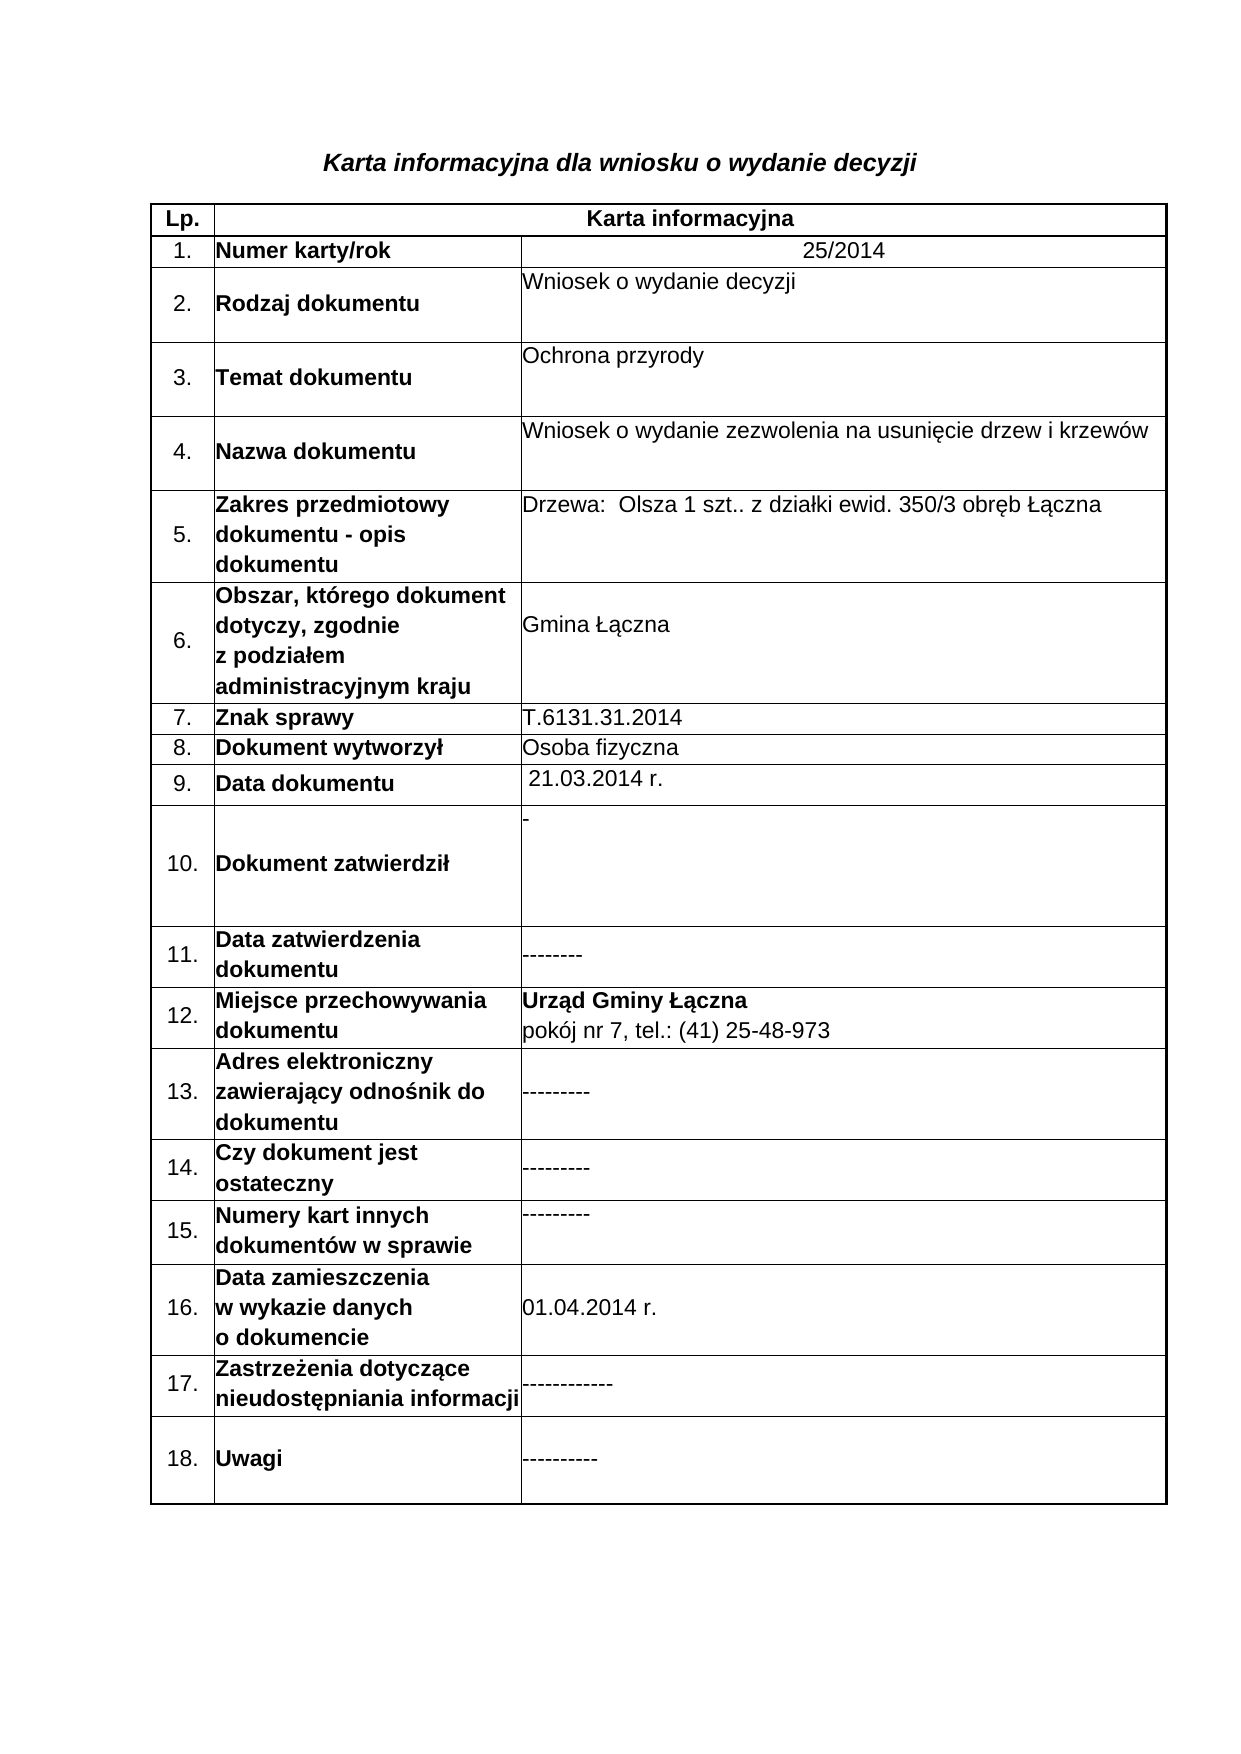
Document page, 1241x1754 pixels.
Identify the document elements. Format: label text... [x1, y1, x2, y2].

table_cell - [522, 806, 1165, 926]
table_cell --------- [522, 1201, 1165, 1263]
table_cell Dokument zatwierdził [215, 806, 521, 926]
table_cell Adres elektroniczny zawierający odnośnik do dokumentu [215, 1049, 521, 1139]
table_cell Data dokumentu [215, 765, 521, 805]
table_cell ------------ [522, 1356, 1165, 1416]
table_cell -------- [522, 927, 1165, 987]
table_cell 2. [152, 268, 214, 342]
table_cell Osoba fizyczna [522, 735, 1165, 764]
table_cell Data zatwierdzenia dokumentu [215, 927, 521, 987]
table_cell Temat dokumentu [215, 343, 521, 416]
table_cell 14. [152, 1140, 214, 1200]
text Karta informacyjna dla wniosku o wydanie decyzji [148, 148, 1093, 176]
table_cell 18. [152, 1417, 214, 1503]
table_cell Dokument wytworzył [215, 735, 521, 764]
table_cell 10. [152, 806, 214, 926]
table_cell Wniosek o wydanie zezwolenia na usunięcie drzew i krzewów [522, 417, 1165, 490]
table_cell Numery kart innych dokumentów w sprawie [215, 1201, 521, 1263]
table_cell 11. [152, 927, 214, 987]
table_cell 6. [152, 583, 214, 703]
table_cell Obszar, którego dokument dotyczy, zgodnie z podziałem administracyjnym kraju [215, 583, 521, 703]
table_cell 9. [152, 765, 214, 805]
table_cell Urząd Gminy Łączna pokój nr 7, tel.: (41) 25-48-973 [522, 988, 1165, 1048]
table_cell Uwagi [215, 1417, 521, 1503]
table_cell Czy dokument jest ostateczny [215, 1140, 521, 1200]
table_cell 8. [152, 735, 214, 764]
table_cell 13. [152, 1049, 214, 1139]
table_cell Zakres przedmiotowy dokumentu - opis dokumentu [215, 491, 521, 582]
table_cell 16. [152, 1265, 214, 1354]
table_cell Data zamieszczenia w wykazie danych o dokumencie [215, 1265, 521, 1354]
table_cell 17. [152, 1356, 214, 1416]
table_cell Zastrzeżenia dotyczące nieudostępniania informacji [215, 1356, 521, 1416]
table_header Lp. [152, 205, 214, 235]
table_cell 4. [152, 417, 214, 490]
table_cell 15. [152, 1201, 214, 1263]
table_cell Numer karty/rok [215, 237, 521, 267]
table_cell --------- [522, 1140, 1165, 1200]
table_cell 7. [152, 704, 214, 734]
table_cell Rodzaj dokumentu [215, 268, 521, 342]
table_header Karta informacyjna [215, 205, 1165, 235]
table_cell Miejsce przechowywania dokumentu [215, 988, 521, 1048]
table_cell Ochrona przyrody [522, 343, 1165, 416]
table_cell 21.03.2014 r. [522, 765, 1165, 805]
table_cell Znak sprawy [215, 704, 521, 734]
table_cell --------- [522, 1049, 1165, 1139]
table_cell T.6131.31.2014 [522, 704, 1165, 734]
table_cell 25/2014 [522, 237, 1165, 267]
table_cell 1. [152, 237, 214, 267]
table_cell ---------- [522, 1417, 1165, 1503]
table_cell Wniosek o wydanie decyzji [522, 268, 1165, 342]
table_cell 01.04.2014 r. [522, 1265, 1165, 1354]
table_cell 5. [152, 491, 214, 582]
table_cell Gmina Łączna [522, 583, 1165, 703]
table_cell 12. [152, 988, 214, 1048]
table_cell Nazwa dokumentu [215, 417, 521, 490]
table_cell Drzewa: Olsza 1 szt.. z działki ewid. 350/3 obręb Łączna [522, 491, 1165, 582]
table_cell 3. [152, 343, 214, 416]
